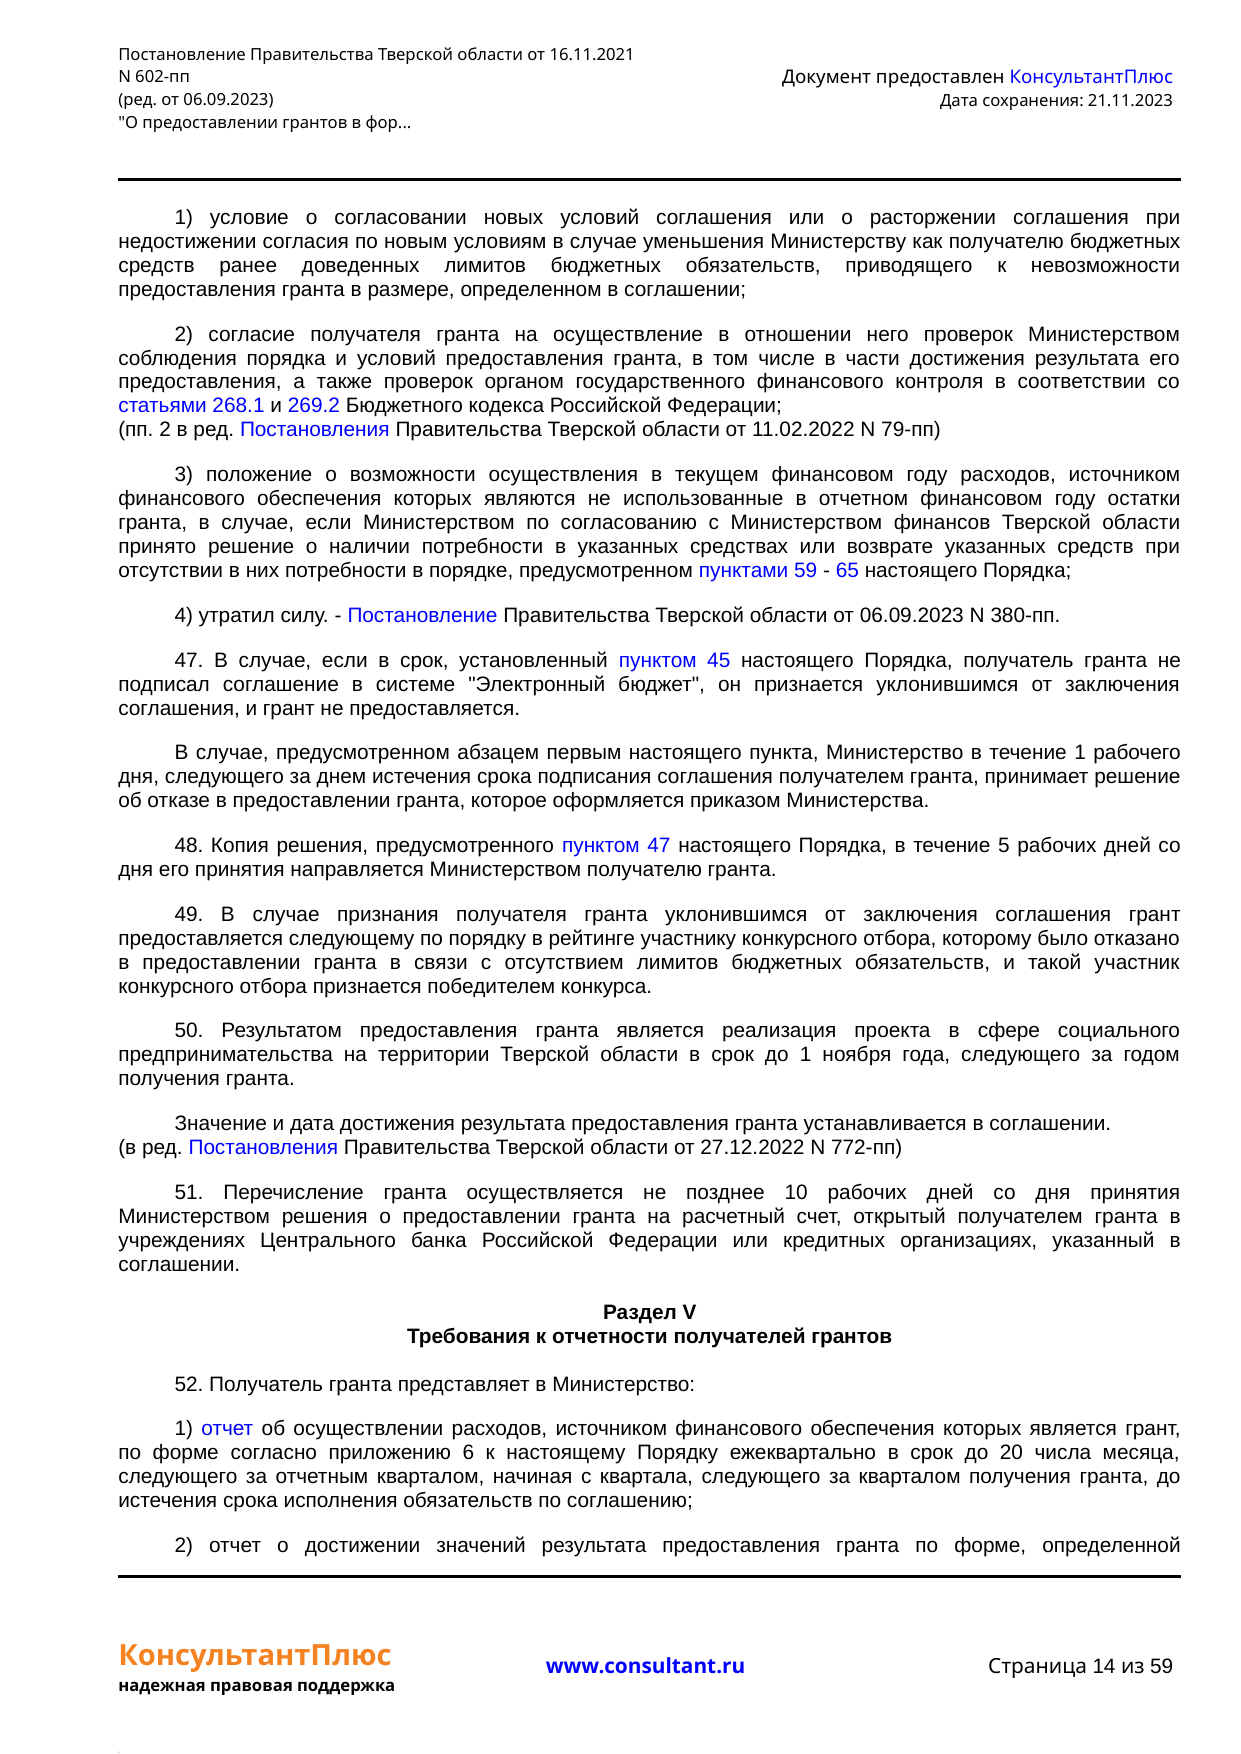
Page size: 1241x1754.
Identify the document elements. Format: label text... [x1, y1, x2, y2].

text 1) отчет об осуществлении расходов, источником финансового обеспечения которых является грант, по форме согласно приложению 6 к настоящему Порядку ежеквартально в срок до 20 числа месяца, следующего за отчетным кварталом, начиная с квартала, следующего за кварталом получения гранта, до истечения срока исполнения обязательств по соглашению; [118, 1416, 1181, 1512]
text 47. В случае, если в срок, установленный пунктом 45 настоящего Порядка, получатель гранта не подписал соглашение в системе "Электронный бюджет", он признается уклонившимся от заключения соглашения, и грант не предоставляется. [118, 647, 1181, 719]
text 2) согласие получателя гранта на осуществление в отношении него проверок Министерством соблюдения порядка и условий предоставления гранта, в том числе в части достижения результата его предоставления, а также проверок органом государственного финансового контроля в соответствии со статьями 268.1 и 269.2 Бюджетного кодекса Российской Федерации; [118, 321, 1181, 417]
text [118, 1533, 1181, 1557]
text 3) положение о возможности осуществления в текущем финансовом году расходов, источником финансового обеспечения которых являются не использованные в отчетном финансовом году остатки гранта, в случае, если Министерством по согласованию с Министерством финансов Тверской области принято решение о наличии потребности в указанных средствах или возврате указанных средств при отсутствии в них потребности в порядке, предусмотренном пунктами 59 - 65 настоящего Порядка; [118, 462, 1181, 582]
text 4) утратил силу. - Постановление Правительства Тверской области от 06.09.2023 N 380-пп. [118, 603, 1181, 627]
text 1) условие о согласовании новых условий соглашения или о расторжении соглашения при недостижении согласия по новым условиям в случае уменьшения Министерству как получателю бюджетных средств ранее доведенных лимитов бюджетных обязательств, приводящего к невозможности предоставления гранта в размере, определенном в соглашении; [118, 205, 1181, 301]
text 49. В случае признания получателя гранта уклонившимся от заключения соглашения грант предоставляется следующему по порядку в рейтинге участнику конкурсного отбора, которому было отказано в предоставлении гранта в связи с отсутствием лимитов бюджетных обязательств, и такой участник конкурсного отбора признается победителем конкурса. [118, 902, 1181, 997]
title Раздел V [118, 1299, 1181, 1323]
text (в ред. Постановления Правительства Тверской области от 27.12.2022 N 772-пп) [118, 1135, 1181, 1159]
text (пп. 2 в ред. Постановления Правительства Тверской области от 11.02.2022 N 79-пп) [118, 417, 1181, 441]
text Значение и дата достижения результата предоставления гранта устанавливается в соглашении. [118, 1111, 1181, 1135]
text 51. Перечисление гранта осуществляется не позднее 10 рабочих дней со дня принятия Министерством решения о предоставлении гранта на расчетный счет, открытый получателем гранта в учреждениях Центрального банка Российской Федерации или кредитных организациях, указанный в соглашении. [118, 1180, 1181, 1276]
text В случае, предусмотренном абзацем первым настоящего пункта, Министерство в течение 1 рабочего дня, следующего за днем истечения срока подписания соглашения получателем гранта, принимает решение об отказе в предоставлении гранта, которое оформляется приказом Министерства. [118, 740, 1181, 812]
text 52. Получатель гранта представляет в Министерство: [118, 1371, 1181, 1395]
text 50. Результатом предоставления гранта является реализация проекта в сфере социального предпринимательства на территории Тверской области в срок до 1 ноября года, следующего за годом получения гранта. [118, 1018, 1181, 1090]
text 48. Копия решения, предусмотренного пунктом 47 настоящего Порядка, в течение 5 рабочих дней со дня его принятия направляется Министерством получателю гранта. [118, 833, 1181, 881]
title Требования к отчетности получателей грантов [118, 1323, 1181, 1347]
